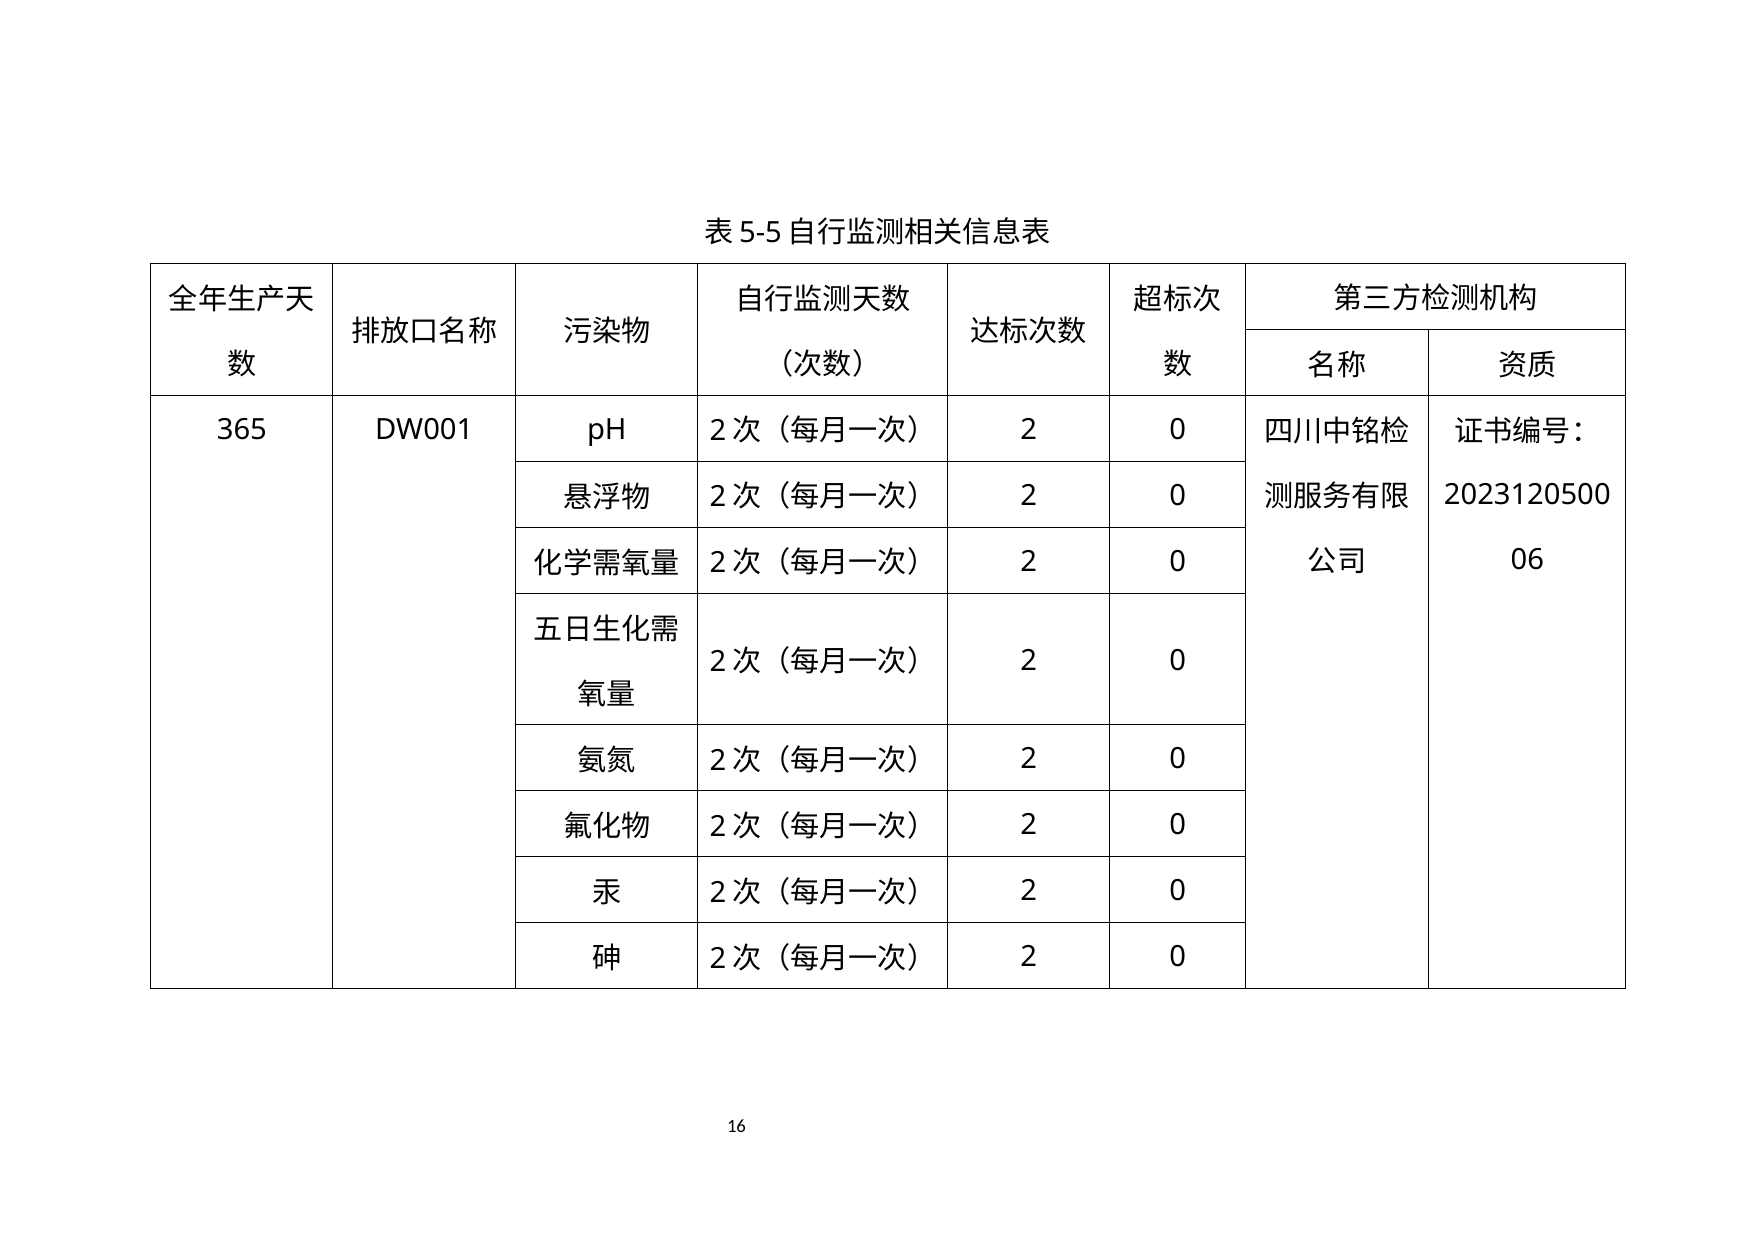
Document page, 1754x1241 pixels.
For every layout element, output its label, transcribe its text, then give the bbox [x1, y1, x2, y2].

table_cell 2 [948, 923, 1109, 988]
table_cell 2 [948, 528, 1109, 593]
table_cell 0 [1110, 923, 1245, 988]
table_cell 2次（每月一次） [698, 594, 947, 724]
table_cell 0 [1110, 396, 1245, 461]
table_cell 2次（每月一次） [698, 791, 947, 856]
table_cell 0 [1110, 725, 1245, 790]
table_cell 砷 [516, 923, 697, 988]
table_header 排放口名称 [333, 264, 515, 395]
table_cell 2次（每月一次） [698, 725, 947, 790]
table_cell 汞 [516, 857, 697, 922]
table_cell 2 [948, 462, 1109, 527]
table_cell 0 [1110, 791, 1245, 856]
table_cell 2次（每月一次） [698, 528, 947, 593]
table_cell 2次（每月一次） [698, 396, 947, 461]
table_cell pH [516, 396, 697, 461]
table_cell 化学需氧量 [516, 528, 697, 593]
table_cell 2 [948, 594, 1109, 724]
table_cell 0 [1110, 594, 1245, 724]
table_cell 资质 [1429, 330, 1625, 395]
table_cell 2次（每月一次） [698, 857, 947, 922]
table_cell 0 [1110, 528, 1245, 593]
text 表5-5自行监测相关信息表 [150, 198, 1604, 263]
table_header 自行监测天数（次数） [698, 264, 947, 395]
table_header 污染物 [516, 264, 697, 395]
table_cell 2 [948, 725, 1109, 790]
table_cell 2 [948, 396, 1109, 461]
table_header 第三方检测机构 [1246, 264, 1625, 329]
table_cell 2次（每月一次） [698, 462, 947, 527]
table_cell 2 [948, 857, 1109, 922]
table_cell 0 [1110, 857, 1245, 922]
table_cell 365 [151, 396, 332, 988]
table_cell 2次（每月一次） [698, 923, 947, 988]
table_cell 氟化物 [516, 791, 697, 856]
table_cell 2 [948, 791, 1109, 856]
table_header 达标次数 [948, 264, 1109, 395]
table_cell 悬浮物 [516, 462, 697, 527]
table_cell 证书编号：202312050006 [1429, 396, 1625, 988]
table_cell 四川中铭检测服务有限公司 [1246, 396, 1428, 988]
table_cell 五日生化需氧量 [516, 594, 697, 724]
table_cell 0 [1110, 462, 1245, 527]
table_cell 名称 [1246, 330, 1428, 395]
table_cell 氨氮 [516, 725, 697, 790]
table_header 全年生产天数 [151, 264, 332, 395]
table_cell DW001 [333, 396, 515, 988]
table_header 超标次数 [1110, 264, 1245, 395]
